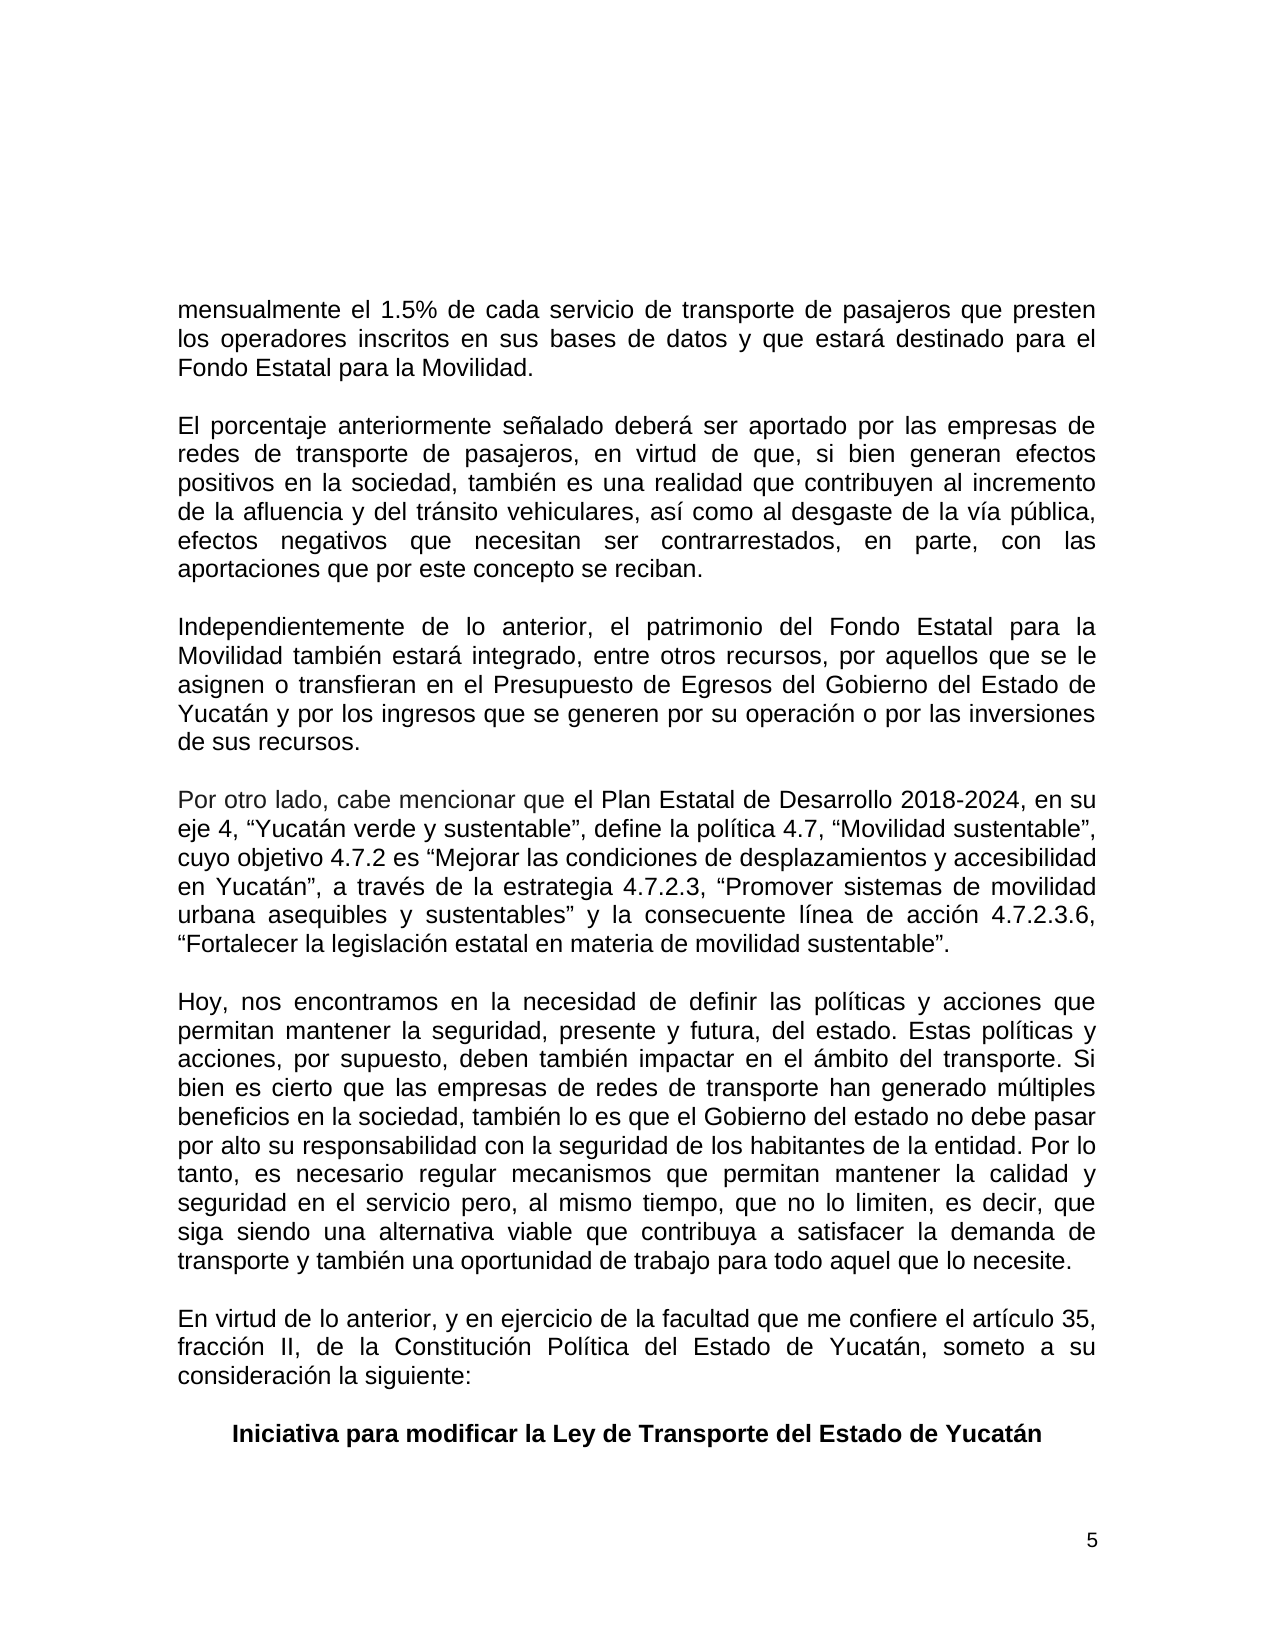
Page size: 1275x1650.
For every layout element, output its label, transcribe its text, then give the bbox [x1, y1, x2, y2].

text El porcentaje anteriormente señalado deberá ser aportado por las empresas de redes de transporte de pasajeros, en virtud de que, si bien generan efectos positivos en la sociedad, también es una realidad que contribuyen al incremento de la afluencia y del tránsito vehiculares, así como al desgaste de la vía pública, efectos negativos que necesitan ser contrarrestados, en parte, con las aportaciones que por este concepto se reciban. [177, 411, 1098, 583]
text Iniciativa para modificar la Ley de Transporte del Estado de Yucatán [177, 1419, 1098, 1448]
text En virtud de lo anterior, y en ejercicio de la facultad que me confiere el artículo 35, fracción II, de la Constitución Política del Estado de Yucatán, someto a su consideración la siguiente: [177, 1304, 1098, 1390]
text Independientemente de lo anterior, el patrimonio del Fondo Estatal para la Movilidad también estará integrado, entre otros recursos, por aquellos que se le asignen o transfieran en el Presupuesto de Egresos del Gobierno del Estado de Yucatán y por los ingresos que se generen por su operación o por las inversiones de sus recursos. [177, 612, 1098, 756]
text Por otro lado, cabe mencionar que el Plan Estatal de Desarrollo 2018-2024, en su eje 4, “Yucatán verde y sustentable”, define la política 4.7, “Movilidad sustentable”, cuyo objetivo 4.7.2 es “Mejorar las condiciones de desplazamientos y accesibilidad en Yucatán”, a través de la estrategia 4.7.2.3, “Promover sistemas de movilidad urbana asequibles y sustentables” y la consecuente línea de acción 4.7.2.3.6, “Fortalecer la legislación estatal en materia de movilidad sustentable”. [177, 785, 1098, 958]
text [177, 295, 1098, 382]
text Hoy, nos encontramos en la necesidad de definir las políticas y acciones que permitan mantener la seguridad, presente y futura, del estado. Estas políticas y acciones, por supuesto, deben también impactar en el ámbito del transporte. Si bien es cierto que las empresas de redes de transporte han generado múltiples beneficios en la sociedad, también lo es que el Gobierno del estado no debe pasar por alto su responsabilidad con la seguridad de los habitantes de la entidad. Por lo tanto, es necesario regular mecanismos que permitan mantener la calidad y seguridad en el servicio pero, al mismo tiempo, que no lo limiten, es decir, que siga siendo una alternativa viable que contribuya a satisfacer la demanda de transporte y también una oportunidad de trabajo para todo aquel que lo necesite. [177, 987, 1098, 1274]
